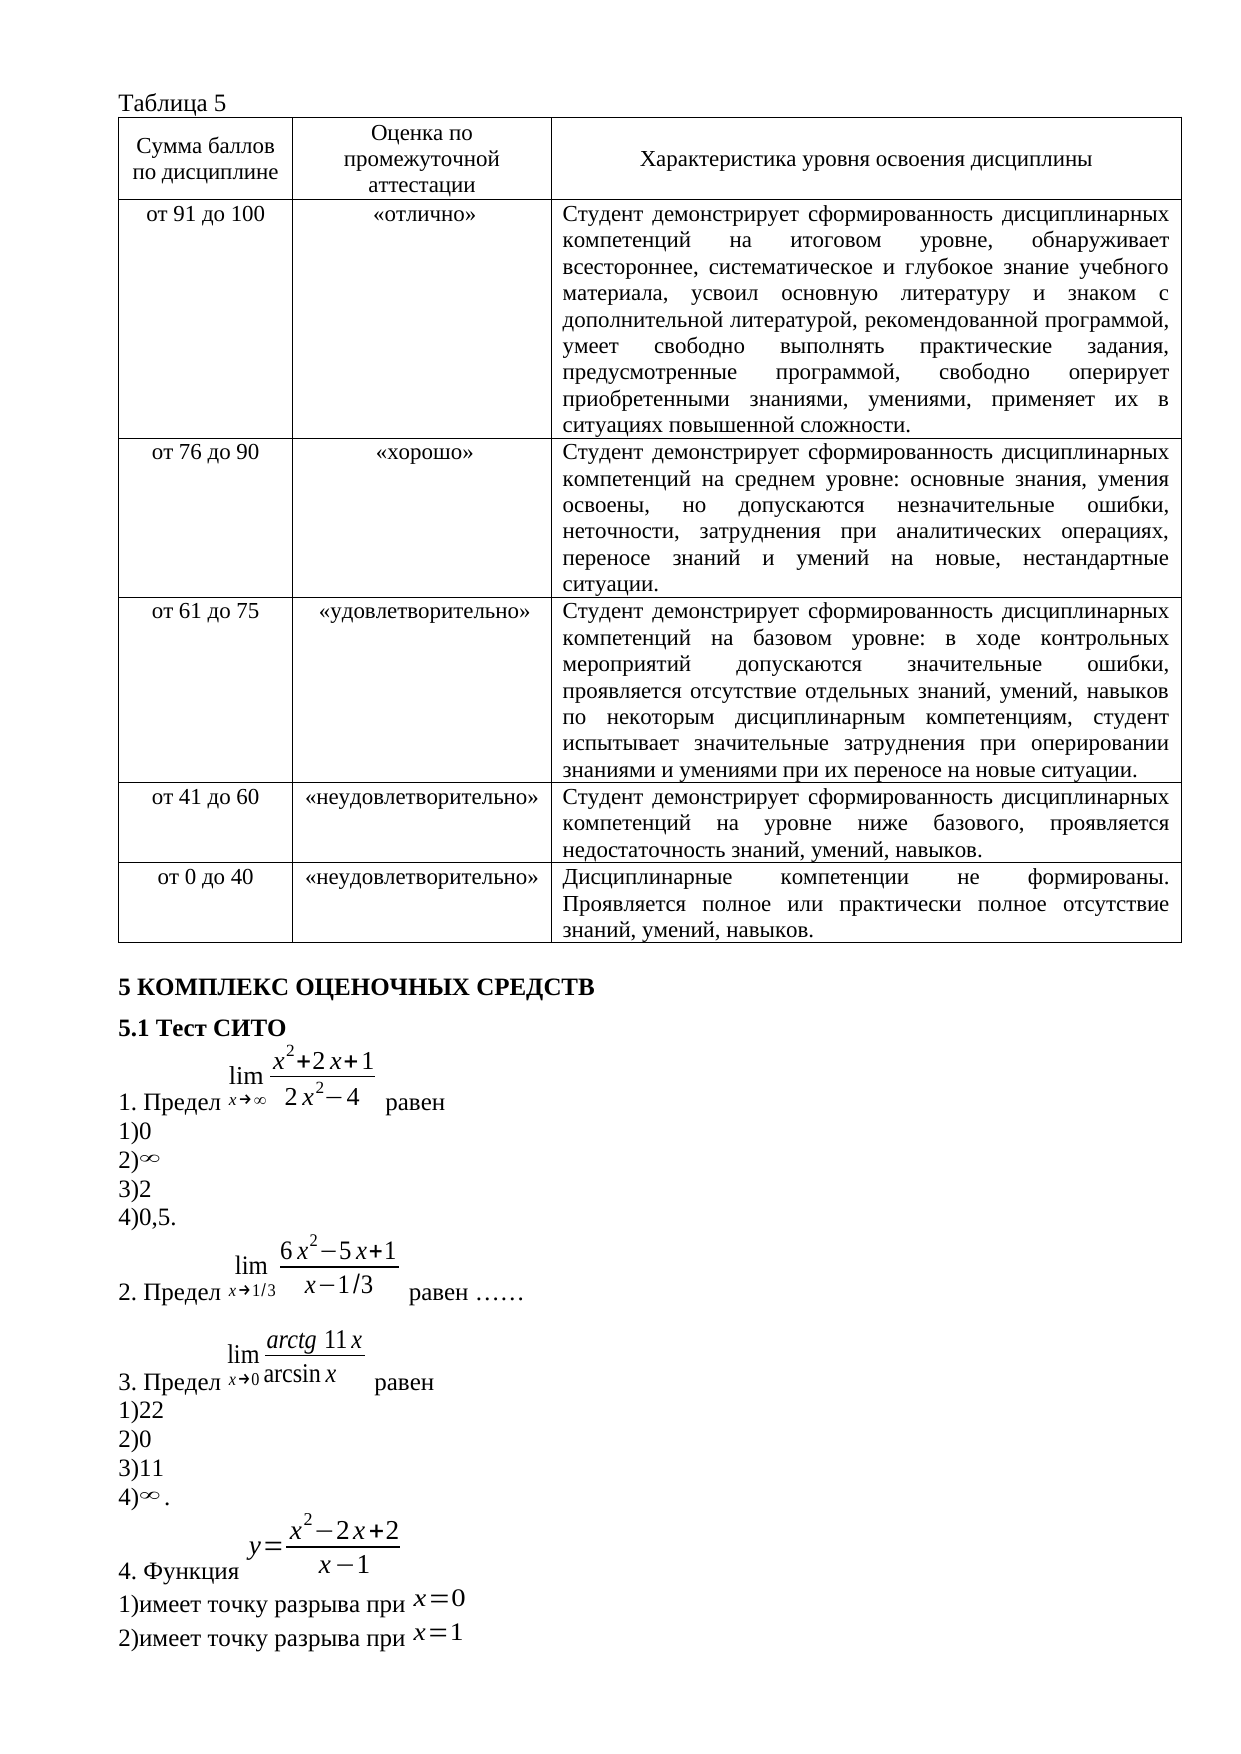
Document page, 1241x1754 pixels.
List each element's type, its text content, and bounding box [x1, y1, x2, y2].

text 3. Предел равен [118, 1324, 1181, 1395]
text 5.1 Тест СИТО [118, 1013, 1181, 1042]
text 3)11 [118, 1453, 1181, 1482]
table_cell от 0 до 40 [119, 863, 292, 942]
table_cell от 91 до 100 [119, 200, 292, 437]
text 4)0,5. [118, 1202, 1181, 1231]
text 3)2 [118, 1174, 1181, 1202]
text 2) [118, 1145, 1181, 1174]
table_cell Студент демонстрирует сформированность дисциплинарных компетенций на уровне ниже базового, проявляется недостаточность знаний, умений, навыков. [552, 783, 1181, 862]
text 1)имеет точку разрыва при [118, 1584, 1181, 1618]
text 5 КОМПЛЕКС ОЦЕНОЧНЫХ СРЕДСТВ [118, 972, 1181, 1001]
text 1)22 [118, 1395, 1181, 1424]
table_cell «неудовлетворительно» [293, 783, 551, 862]
text 2)имеет точку разрыва при [118, 1618, 1181, 1652]
table_header Сумма баллов по дисциплине [119, 118, 292, 199]
table_cell Студент демонстрирует сформированность дисциплинарных компетенций на среднем уровне: основные знания, умения освоены, но допускаются незначительные ошибки, неточности, затруднения при аналитических операциях, переносе знаний и умений на новые, нестандартные ситуации. [552, 439, 1181, 597]
table_header Оценка по промежуточной аттестации [293, 118, 551, 199]
table_cell от 41 до 60 [119, 783, 292, 862]
text 2)0 [118, 1424, 1181, 1453]
text Таблица 5 [118, 88, 1181, 117]
text 4). [118, 1482, 1181, 1510]
table_cell от 61 до 75 [119, 598, 292, 782]
text 4. Функция [118, 1510, 1181, 1584]
table_cell «отлично» [293, 200, 551, 437]
text 1)0 [118, 1116, 1181, 1145]
table_cell «хорошо» [293, 439, 551, 597]
table_cell «удовлетворительно» [293, 598, 551, 782]
table_header Характеристика уровня освоения дисциплины [552, 118, 1181, 199]
table_cell Дисциплинарные компетенции не формированы. Проявляется полное или практически полное отсутствие знаний, умений, навыков. [552, 863, 1181, 942]
table_cell Студент демонстрирует сформированность дисциплинарных компетенций на итоговом уровне, обнаруживает всестороннее, систематическое и глубокое знание учебного материала, усвоил основную литературу и знаком с дополнительной литературой, рекомендованной программой, умеет свободно выполнять практические задания, предусмотренные программой, свободно оперирует приобретенными знаниями, умениями, применяет их в ситуациях повышенной сложности. [552, 200, 1181, 437]
table_cell «неудовлетворительно» [293, 863, 551, 942]
text 2. Предел равен …… [118, 1231, 1181, 1305]
table_cell Студент демонстрирует сформированность дисциплинарных компетенций на базовом уровне: в ходе контрольных мероприятий допускаются значительные ошибки, проявляется отсутствие отдельных знаний, умений, навыков по некоторым дисциплинарным компетенциям, студент испытывает значительные затруднения при оперировании знаниями и умениями при их переносе на новые ситуации. [552, 598, 1181, 782]
text 1. Предел равен [118, 1042, 1181, 1116]
table_cell от 76 до 90 [119, 439, 292, 597]
